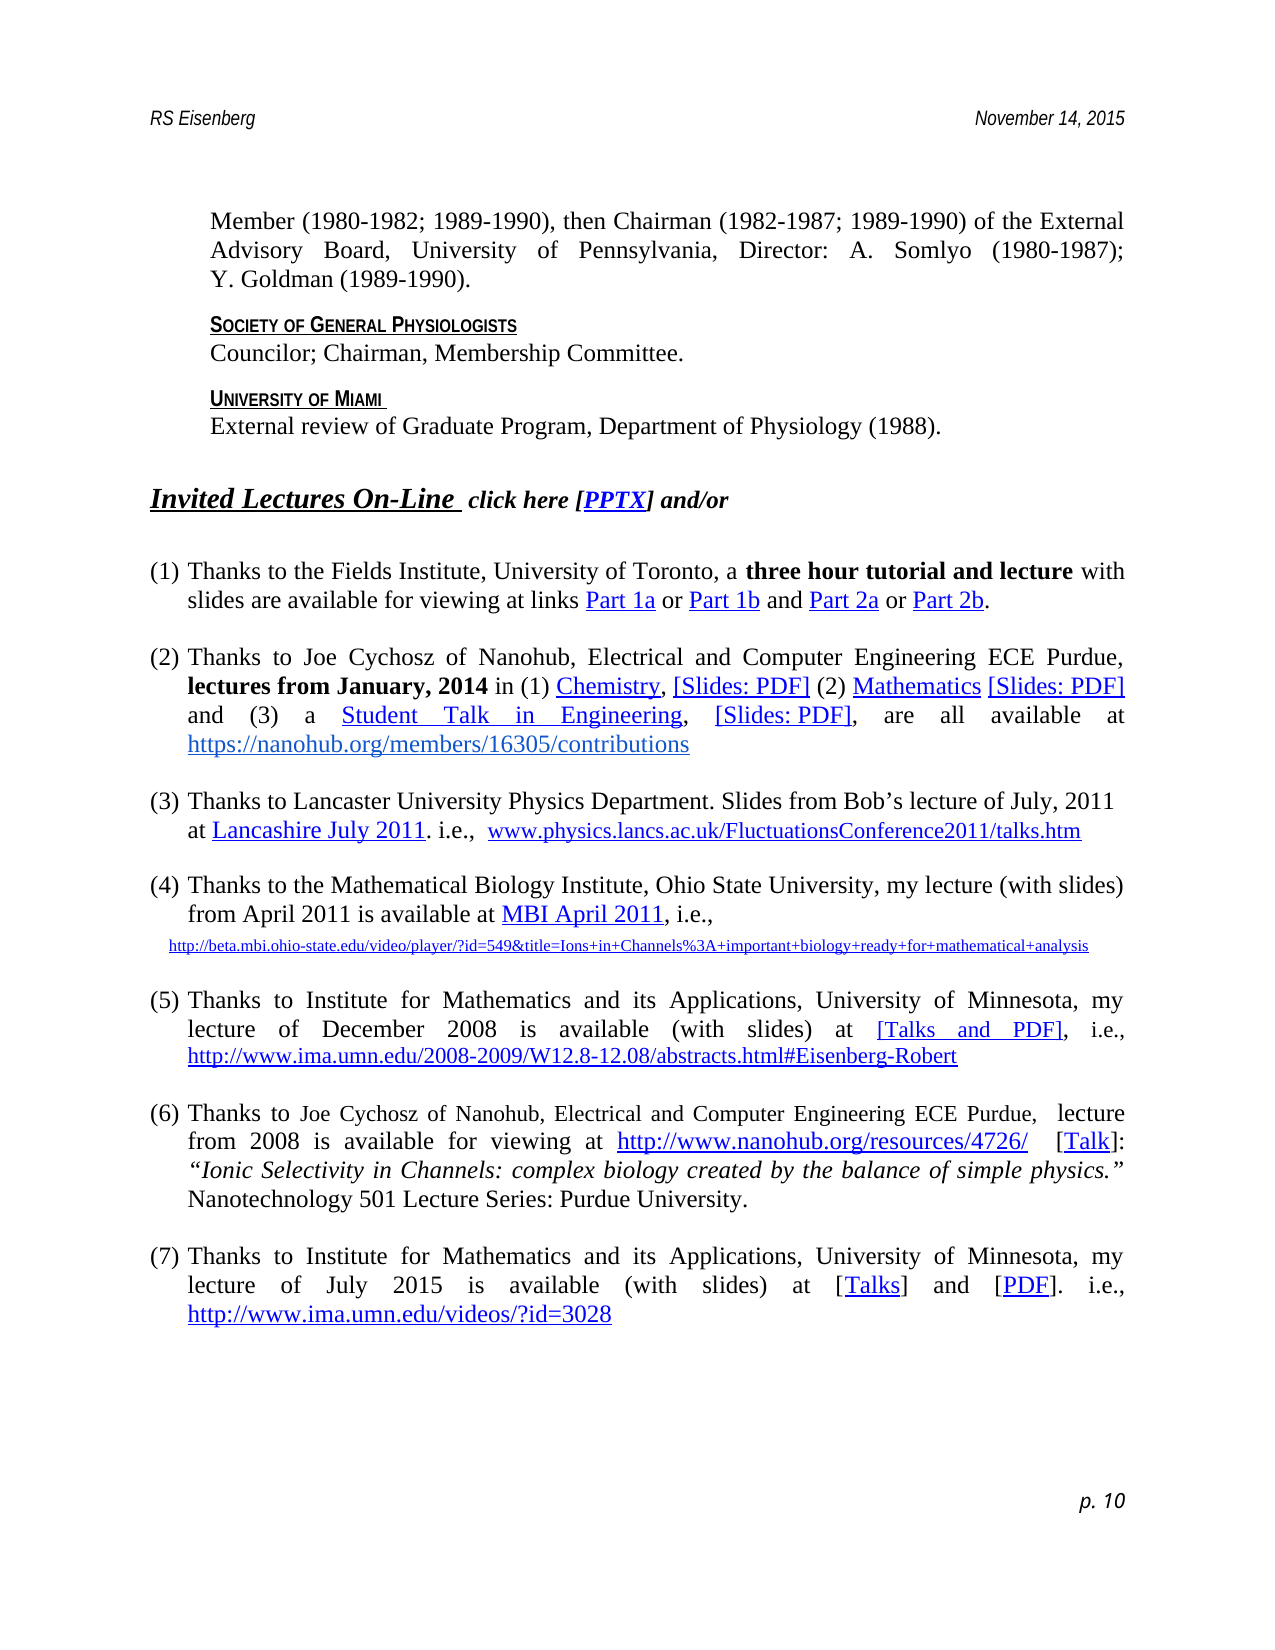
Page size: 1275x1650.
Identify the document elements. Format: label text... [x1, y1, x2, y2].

text http://beta.mbi.ohio-state.edu/video/player/?id=549&title=Ions+in+Channels%3A+important+biology+ready+for+mathematical+analysis [150, 928, 1219, 956]
list Thanks to Institute for Mathematics and its Applications, University of Minnesota, my lecture of July 2015 is available (with slides) at [Talks] and [PDF]. i.e., http://www.ima.umn.edu/videos/?id=3028 [150, 1241, 1125, 1328]
list Thanks to Joe Cychosz of Nanohub, Electrical and Computer Engineering ECE Purdue, lecture from 2008 is available for viewing at http://www.nanohub.org/resources/4726/ [Talk]: “Ionic Selectivity in Channels: complex biology created by the balance of simple physics.” Nanotechnology 501 Lecture Series: Purdue University. [150, 1098, 1125, 1213]
list Thanks to Institute for Mathematics and its Applications, University of Minnesota, my lecture of December 2008 is available (with slides) at [Talks and PDF], i.e., http://www.ima.umn.edu/2008-2009/W12.8-12.08/abstracts.html#Eisenberg-Robert [150, 985, 1125, 1069]
text External review of Graduate Program, Department of Physiology (1988). [210, 411, 1125, 440]
text Member (1980-1982; 1989-1990), then Chairman (1982-1987; 1989-1990) of the External Advisory Board, University of Pennsylvania, Director: A. Somlyo (1980-1987); Y. Goldman (1989-1990). [210, 206, 1125, 292]
list Thanks to the Fields Institute, University of Toronto, a three hour tutorial and lecture with slides are available for viewing at links Part 1a or Part 1b and Part 2a or Part 2b. [150, 556, 1125, 614]
list Thanks to Lancaster University Physics Department. Slides from Bob’s lecture of July, 2011 [150, 786, 1191, 815]
text Councilor; Chairman, Membership Committee. [210, 338, 1125, 366]
list Thanks to Joe Cychosz of Nanohub, Electrical and Computer Engineering ECE Purdue, lectures from January, 2014 in (1) Chemistry, [Slides: PDF] (2) Mathematics [Slides: PDF] and (3) a Student Talk in Engineering, [Slides: PDF], are all available at https://nanohub.org/members/16305/contributions [150, 642, 1125, 757]
text Society of General Physiologists [210, 311, 1125, 338]
text at Lancashire July 2011. i.e., www.physics.lancs.ac.uk/FluctuationsConference2011/talks.htm [187, 815, 1191, 844]
list Thanks to the Mathematical Biology Institute, Ohio State University, my lecture (with slides) from April 2011 is available at MBI April 2011, i.e., [150, 870, 1125, 928]
text University of Miami [210, 385, 1125, 411]
text Invited Lectures On-Line click here [PPTX] and/or [150, 481, 1125, 515]
